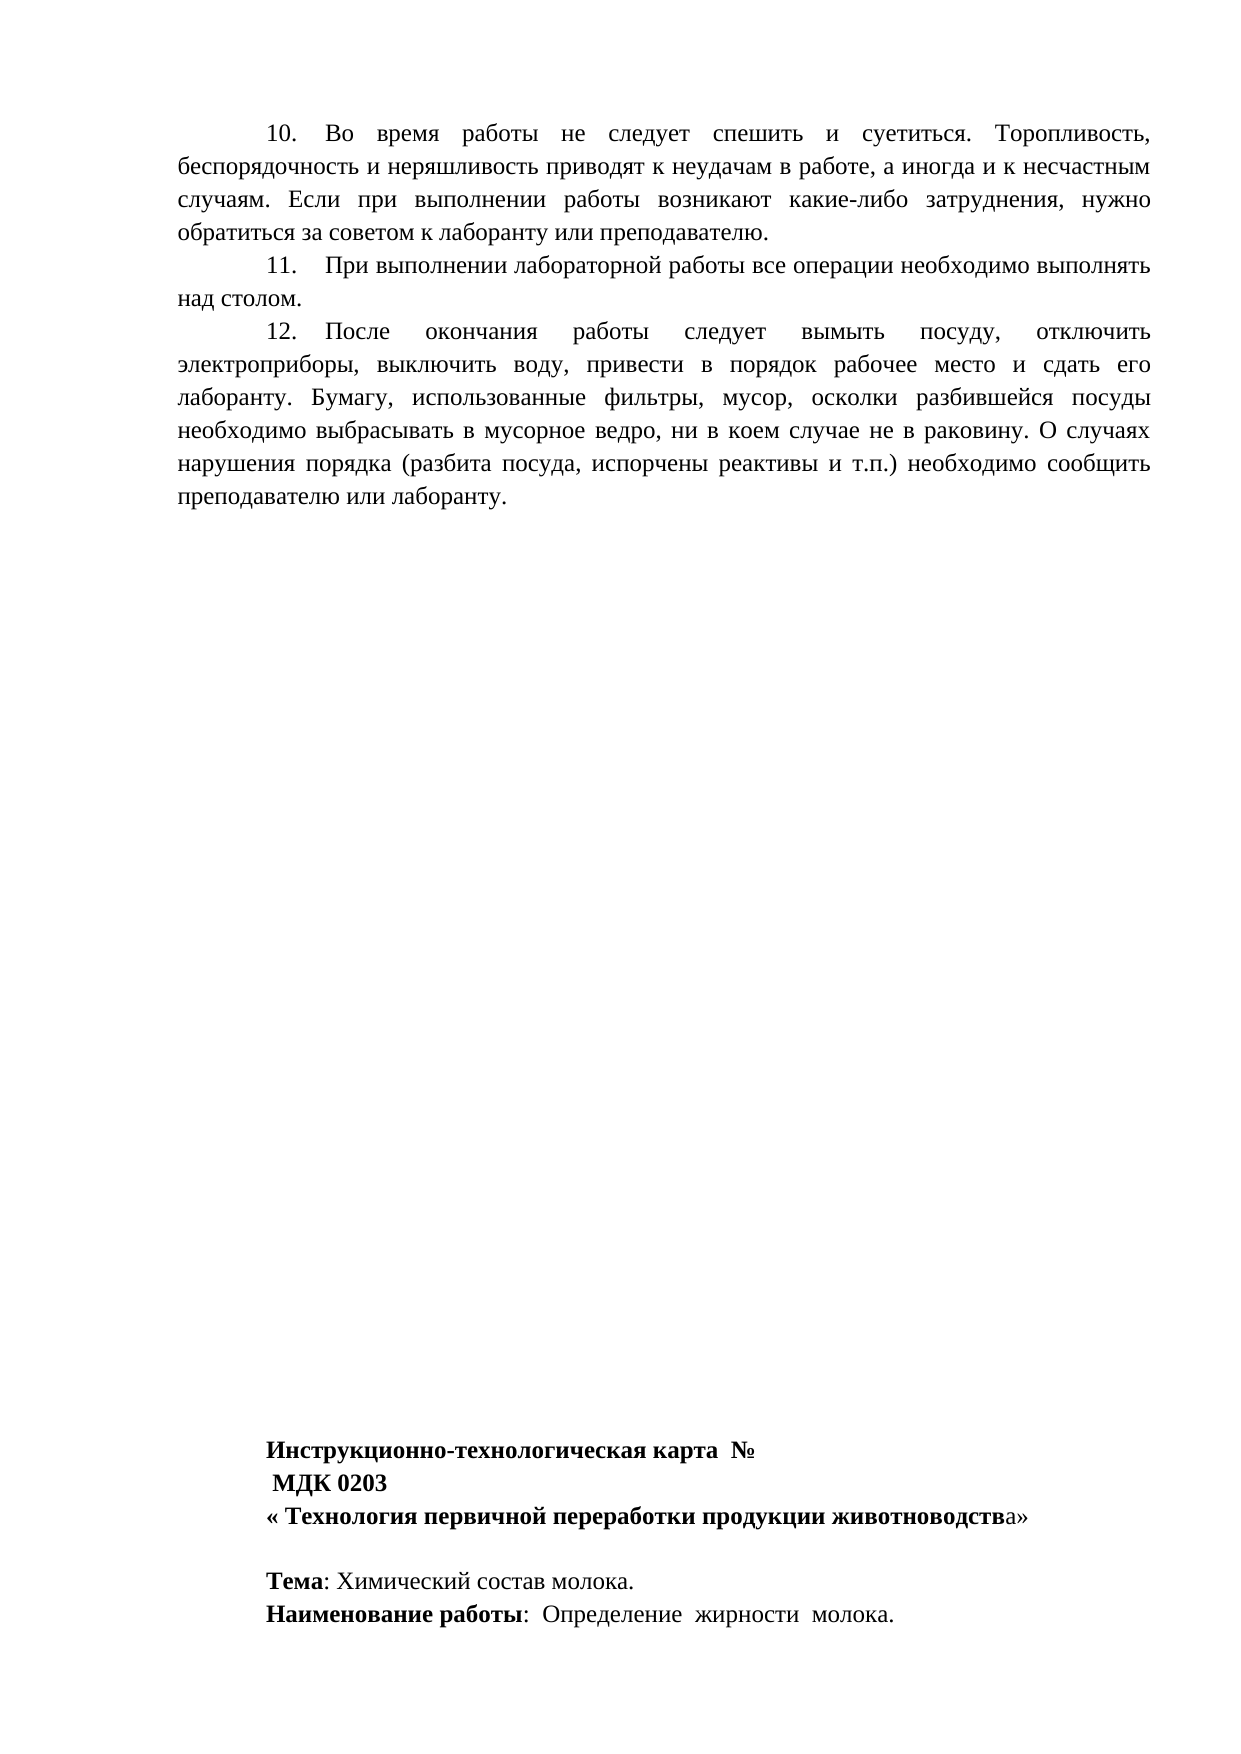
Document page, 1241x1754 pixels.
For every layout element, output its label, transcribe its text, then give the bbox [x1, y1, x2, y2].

text Тема: Химический состав молока. [177, 1566, 1152, 1595]
text Инструкционно-технологическая карта № [177, 1435, 1152, 1464]
text МДК 0203 [177, 1468, 1152, 1497]
list После окончания работы следует вымыть посуду, отключить электроприборы, выключить воду, привести в порядок рабочее место и сдать его лаборанту. Бумагу, использованные фильтры, мусор, осколки разбившейся посуды необходимо выбрасывать в мусорное ведро, ни в коем случае не в раковину. О случаях нарушения порядка (разбита посуда, испорчены реактивы и т.п.) необходимо сообщить преподавателю или лаборанту. [177, 316, 1152, 510]
list При выполнении лабораторной работы все операции необходимо выполнять над столом. [177, 250, 1152, 312]
text « Технология первичной переработки продукции животноводства» [177, 1501, 1152, 1530]
text Наименование работы: Определение жирности молока. [177, 1599, 1152, 1628]
list Во время работы не следует спешить и суетиться. Торопливость, беспорядочность и неряшливость приводят к неудачам в работе, а иногда и к несчастным случаям. Если при выполнении работы возникают какие-либо затруднения, нужно обратиться за советом к лаборанту или преподавателю. [177, 118, 1152, 246]
